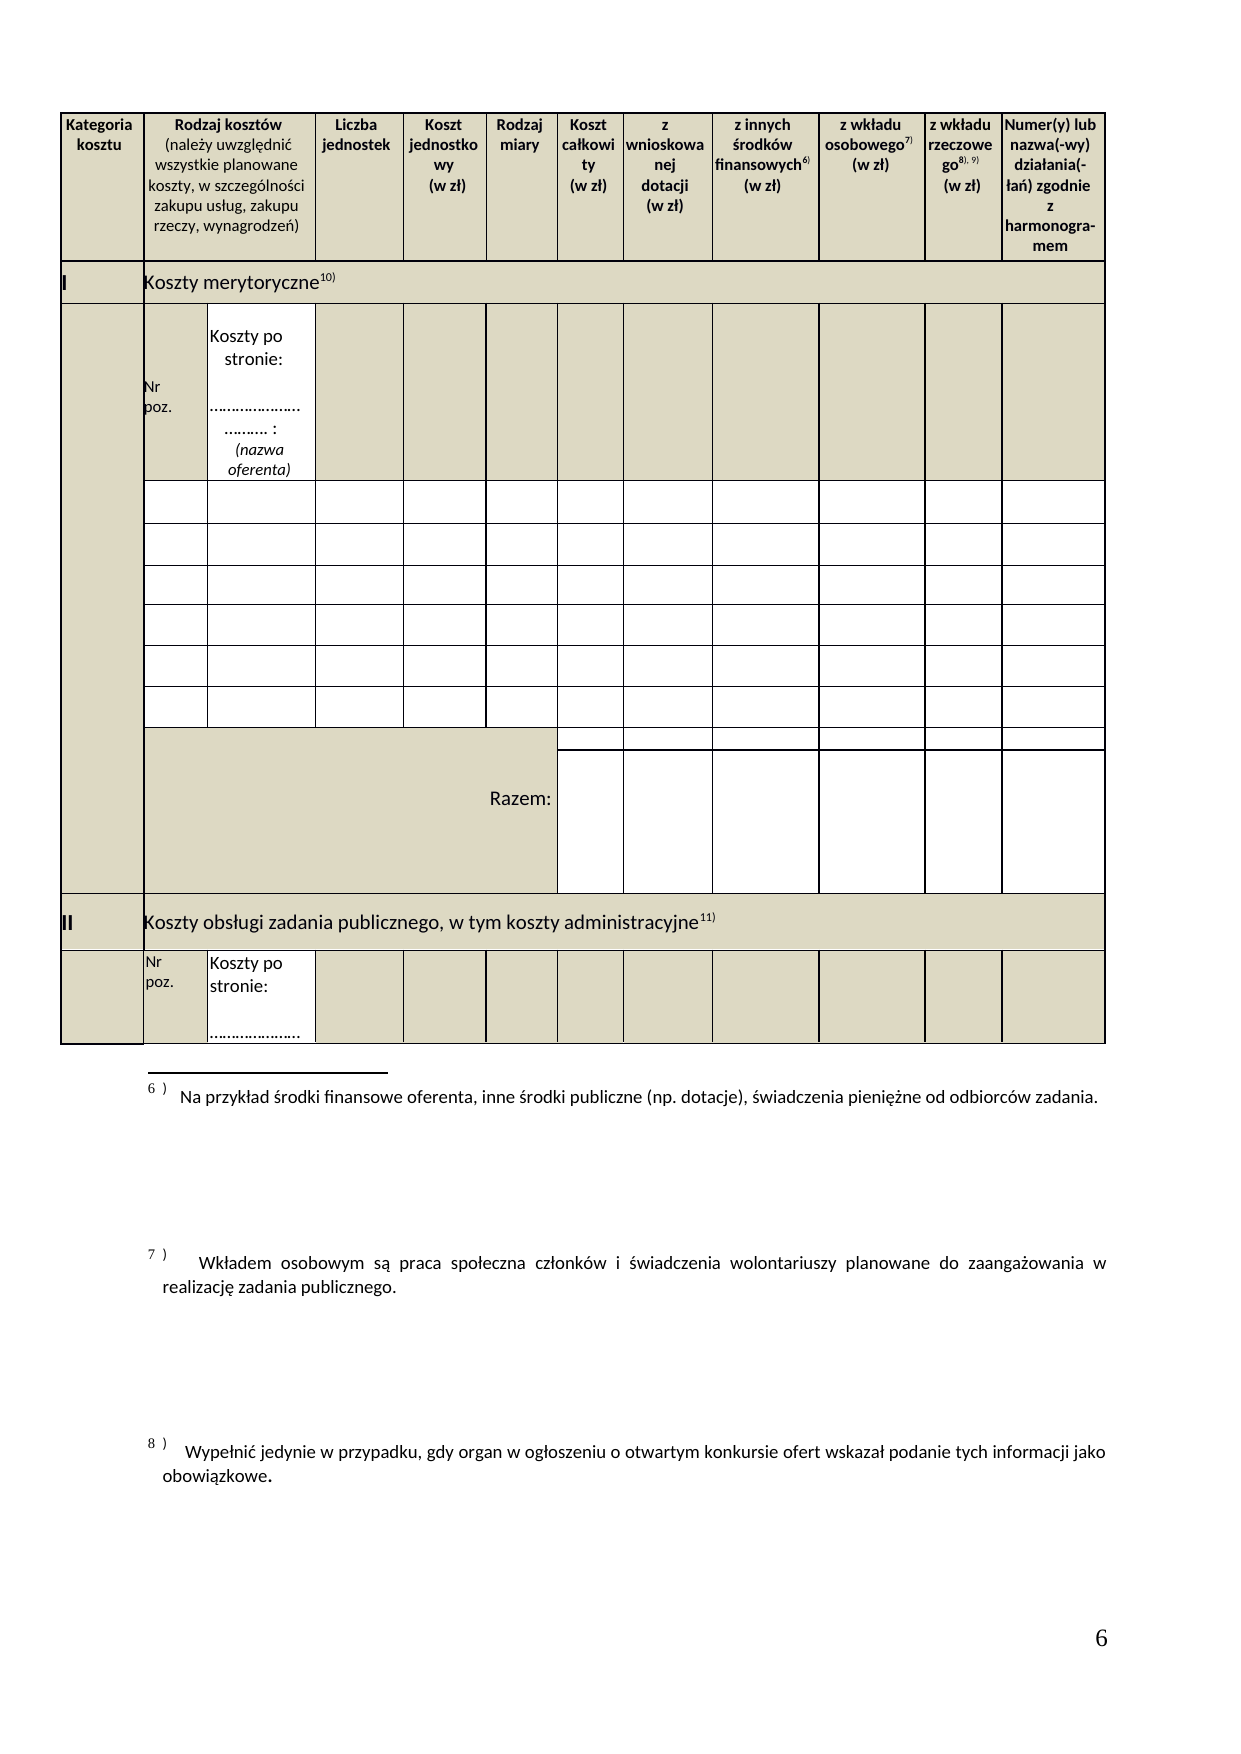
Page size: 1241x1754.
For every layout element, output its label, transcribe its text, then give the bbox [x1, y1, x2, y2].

table_cell [62, 304, 143, 893]
table_cell [316, 951, 403, 1043]
table_cell [624, 304, 712, 480]
table_cell [208, 524, 315, 565]
table_cell Liczba jednostek [316, 114, 403, 260]
table_cell [558, 951, 623, 1043]
table_cell [624, 687, 712, 727]
table_cell I [62, 262, 143, 303]
table_cell [208, 687, 315, 727]
table_cell [820, 481, 924, 523]
table_cell [820, 605, 924, 645]
table_cell [487, 304, 557, 480]
table_cell [624, 524, 712, 565]
table_cell [1003, 646, 1104, 686]
table_cell [145, 566, 207, 604]
table_cell [558, 605, 623, 645]
table_cell Koszt całkowity (w zł) [558, 114, 623, 260]
table_cell [486, 951, 558, 1043]
table_cell [926, 566, 1001, 604]
table_cell [487, 566, 557, 604]
table_cell [404, 481, 485, 523]
table_cell [487, 646, 557, 686]
table_cell [558, 751, 623, 893]
table_cell [926, 304, 1001, 480]
table_cell [403, 951, 486, 1043]
table_cell [487, 605, 557, 645]
table_cell Nr poz. [145, 304, 207, 480]
table_cell [820, 566, 924, 604]
table_cell [487, 481, 557, 523]
table_cell [404, 605, 485, 645]
table_cell z wnioskowanej dotacji (w zł) [624, 114, 712, 260]
table_cell Koszty po stronie: …………………………. : (nazwa oferenta) [208, 304, 315, 480]
table_cell [1003, 687, 1104, 727]
table_cell [316, 481, 403, 523]
table_cell [1003, 605, 1104, 645]
table_cell [819, 951, 925, 1043]
table_cell [208, 481, 315, 523]
table_cell [713, 687, 818, 727]
table_cell [316, 304, 403, 480]
table_cell [404, 687, 485, 727]
table_cell Numer(y) lub nazwa(-wy) działania(-łań) zgodnie z harmonogra-mem [1003, 114, 1104, 260]
table_cell [208, 605, 315, 645]
table_cell [558, 481, 623, 523]
table_cell z innych środków finansowych) (w zł) [713, 114, 818, 260]
table_cell [1003, 751, 1104, 893]
table_cell [624, 646, 712, 686]
table_cell [316, 524, 403, 565]
table_cell [926, 687, 1001, 727]
table_cell [820, 687, 924, 727]
table_cell [316, 605, 403, 645]
table_cell [926, 605, 1001, 645]
table_cell z wkładu osobowego) (w zł) [820, 114, 924, 260]
table_cell [404, 524, 485, 565]
table_cell [926, 481, 1001, 523]
table_cell [820, 751, 924, 893]
table_cell [316, 566, 403, 604]
table_cell [145, 646, 207, 686]
table_cell [558, 566, 623, 604]
table_cell Razem: [145, 728, 557, 893]
table_cell [404, 646, 485, 686]
table_cell [926, 646, 1001, 686]
table_cell [713, 304, 818, 480]
table_cell [713, 728, 818, 749]
table_cell [558, 524, 623, 565]
table_cell II [62, 894, 143, 949]
table_cell [713, 481, 818, 523]
table_cell [1002, 951, 1104, 1043]
table_cell [316, 646, 403, 686]
table_cell Koszty po stronie: ………………………………. : (nazwa oferenta) [208, 951, 316, 1043]
table_cell Rodzaj kosztów (należy uwzględnić wszystkie planowane koszty, w szczególności zakupu usług, zakupu rzeczy, wynagrodzeń) [145, 114, 315, 260]
table_cell [624, 605, 712, 645]
table_cell [208, 646, 315, 686]
table_cell [624, 751, 712, 893]
table_cell [926, 524, 1001, 565]
table_cell Nr poz. [144, 951, 208, 1043]
table_cell [145, 605, 207, 645]
table_cell [713, 751, 818, 893]
table_cell [404, 566, 485, 604]
table_cell [713, 524, 818, 565]
table_cell [487, 687, 557, 727]
table_cell [558, 304, 623, 480]
table_cell [713, 646, 818, 686]
table_cell [925, 951, 1002, 1043]
table_cell [404, 304, 485, 480]
table_cell [624, 728, 712, 749]
table_cell [624, 951, 713, 1043]
table_cell [145, 687, 207, 727]
table_cell [820, 646, 924, 686]
table_cell Koszty merytoryczne) [145, 262, 1104, 303]
table_cell [713, 566, 818, 604]
table_cell [713, 951, 819, 1043]
table_cell [820, 728, 924, 749]
table_cell [1003, 304, 1104, 480]
table_cell [62, 951, 143, 1043]
table_cell [926, 751, 1001, 893]
table_cell [820, 304, 924, 480]
table_cell [558, 728, 623, 749]
table_cell [1003, 524, 1104, 565]
table_cell [820, 524, 924, 565]
table_cell [145, 481, 207, 523]
table_cell Koszty obsługi zadania publicznego, w tym koszty administracyjne) [145, 894, 1104, 949]
table_cell Koszt jednostkowy (w zł) [404, 114, 486, 260]
table_cell [624, 481, 712, 523]
table_cell [713, 605, 818, 645]
table_cell [926, 728, 1001, 749]
table_cell Kategoria kosztu [62, 114, 143, 260]
table_cell z wkładu rzeczowego), ) (w zł) [926, 114, 1001, 260]
table_cell [558, 646, 623, 686]
table_cell [316, 687, 403, 727]
table_cell [1003, 481, 1104, 523]
table_cell [208, 566, 315, 604]
table_cell [624, 566, 712, 604]
table_cell [1003, 566, 1104, 604]
table_cell Rodzaj miary [487, 114, 557, 260]
table_cell [487, 524, 557, 565]
table_cell [558, 687, 623, 727]
table_cell [145, 524, 207, 565]
table_cell [1003, 728, 1104, 749]
